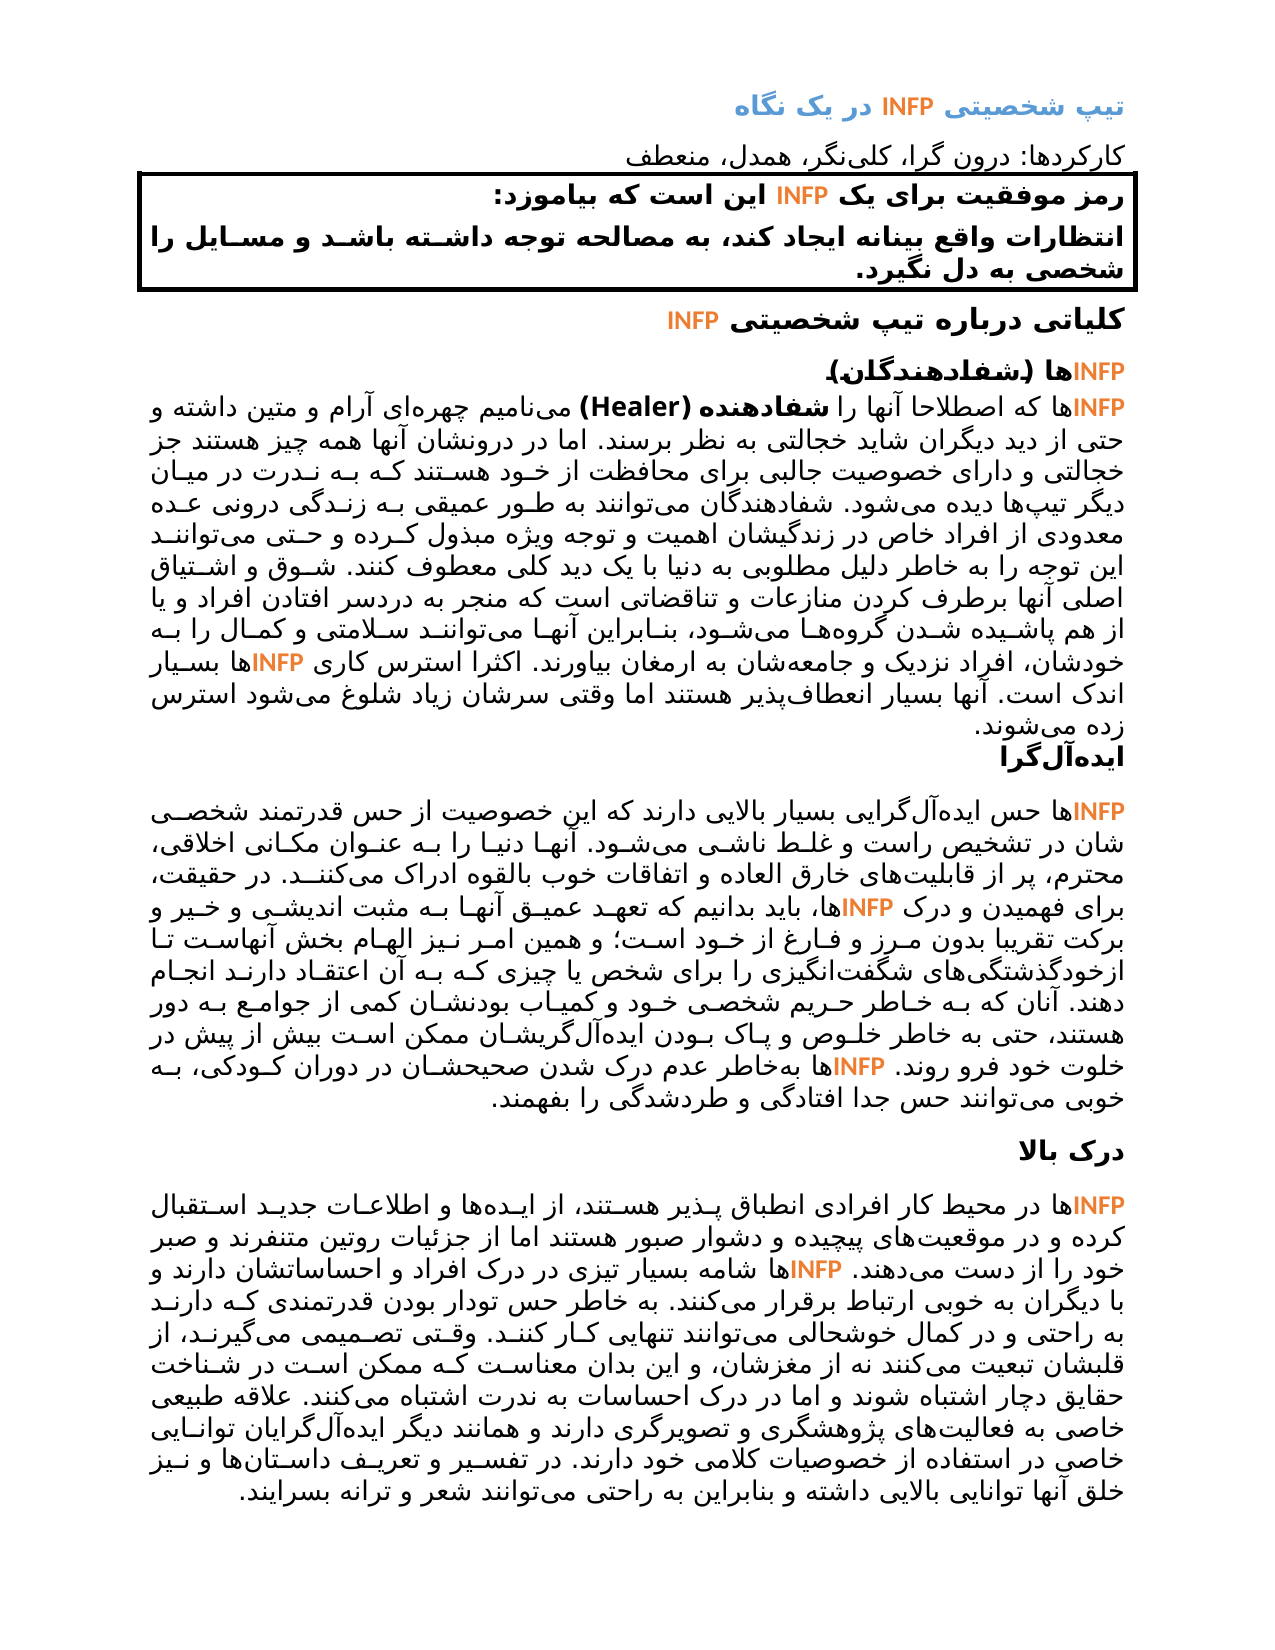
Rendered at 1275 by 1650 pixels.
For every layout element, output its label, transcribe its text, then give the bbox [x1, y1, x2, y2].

text رمز موفقیت برای یک INFP این است که بیاموزد: [142, 176, 1133, 211]
text درک بالا [150, 1135, 1125, 1167]
text INFPها حس ایده‌آل‌گرایی بسیار بالایی دارند که این خصوصیت از حس قدرتمند شخصی شان در تشخیص راست و غلط ناشی می‌شود. آنها دنیا را به عنوان مکانی اخلاقی، محترم، پر از قابلیت‌های خارق العاده و اتفاقات خوب بالقوه ادراک می‌کنند. در حقیقت، برای فهمیدن و درک INFPها، باید بدانیم که تعهد عمیق آنها به مثبت اندیشی و خیر و برکت تقریبا بدون مرز و فارغ از خود است؛ و همین امر نیز الهام بخش آنهاست تا ازخودگذشتگی‌های شگفت‌انگیزی را برای شخص یا چیزی که به آن اعتقاد دارند انجام دهند. آنان که به خاطر حریم شخصی خود و کمیاب بودنشان کمی از جوامع به دور هستند، حتی به خاطر خلوص و پاک بودن ایده‌آل‌گریشان ممکن است بیش از پیش در خلوت خود فرو روند. INFPها به‌خاطر عدم درک شدن صحیحشان در دوران کودکی، به خوبی می‌توانند حس جدا افتادگی و طردشدگی را بفهمند. [150, 794, 1125, 1114]
text ایده‌آل‌گرا [150, 741, 1125, 773]
text انتظارات واقع بینانه ایجاد کند، به مصالحه توجه داشته باشد و مسایل را شخصی به دل نگیرد. [142, 215, 1133, 287]
subtitle کلیاتی درباره تیپ شخصیتی INFP [150, 302, 1125, 336]
subtitle تیپ شخصیتی INFP در یک نگاه [150, 89, 1125, 122]
text INFPها که اصطلاحا آنها را شفادهنده (Healer) می‌نامیم چهره‌ای آرام و متین داشته و حتی از دید دیگران شاید خجالتی به نظر برسند. اما در درونشان آنها همه چیز هستند جز خجالتی و دارای خصوصیت جالبی برای محافظت از خود هستند که به ندرت در میان دیگر تیپ‌ها دیده می‌شود. شفادهندگان می‌توانند به طور عمیقی به زندگی درونی عده معدودی از افراد خاص در زندگیشان اهمیت و توجه ویژه مبذول کرده و حتی می‌توانند این توجه را به خاطر دلیل مطلوبی به دنیا با یک دید کلی معطوف کنند. شوق و اشتیاق اصلی آنها برطرف کردن منازعات و تناقضاتی است که منجر به دردسر افتادن افراد و یا از هم پاشیده شدن گروه‌ها می‌شود، بنابراین آنها می‌توانند سلامتی و کمال را به خودشان، افراد نزدیک و جامعه‌شان به ارمغان بیاورند. اکثرا استرس کاری INFPها بسیار اندک است. آنها بسیار انعطاف‌پذیر هستند اما وقتی سرشان زیاد شلوغ می‌شود استرس زده می‌شوند. [150, 387, 1125, 741]
text INFPها در محیط کار افرادی انطباق پذیر هستند، از ایده‌ها و اطلاعات جدید استقبال کرده و در موقعیت‌های پیچیده و دشوار صبور هستند اما از جزئیات روتین متنفرند و صبر خود را از دست می‌دهند. INFPها شامه بسیار تیزی در درک افراد و احساساتشان دارند و با دیگران به خوبی ارتباط برقرار می‌کنند. به خاطر حس تودار بودن قدرتمندی که دارند به راحتی و در کمال خوشحالی می‌توانند تنهایی کار کنند. وقتی تصمیمی می‌گیرند، از قلبشان تبعیت می‌کنند نه از مغزشان، و این بدان معناست که ممکن است در شناخت حقایق دچار اشتباه شوند و اما در درک احساسات به ندرت اشتباه می‌کنند. علاقه طبیعی خاصی به فعالیت‌های پژوهشگری و تصویرگری دارند و همانند دیگر ایده‌آل‌گرایان توانایی خاصی در استفاده از خصوصیات کلامی خود دارند. در تفسیر و تعریف داستان‌ها و نیز خلق آنها توانایی بالایی داشته و بنابراین به راحتی می‌توانند شعر و ترانه بسرایند. [150, 1188, 1125, 1507]
text INFPها (شفادهندگان) [150, 354, 1125, 387]
text کارکردها: درون گرا، کلی‌نگر، همدل، منعطف [150, 140, 1125, 171]
